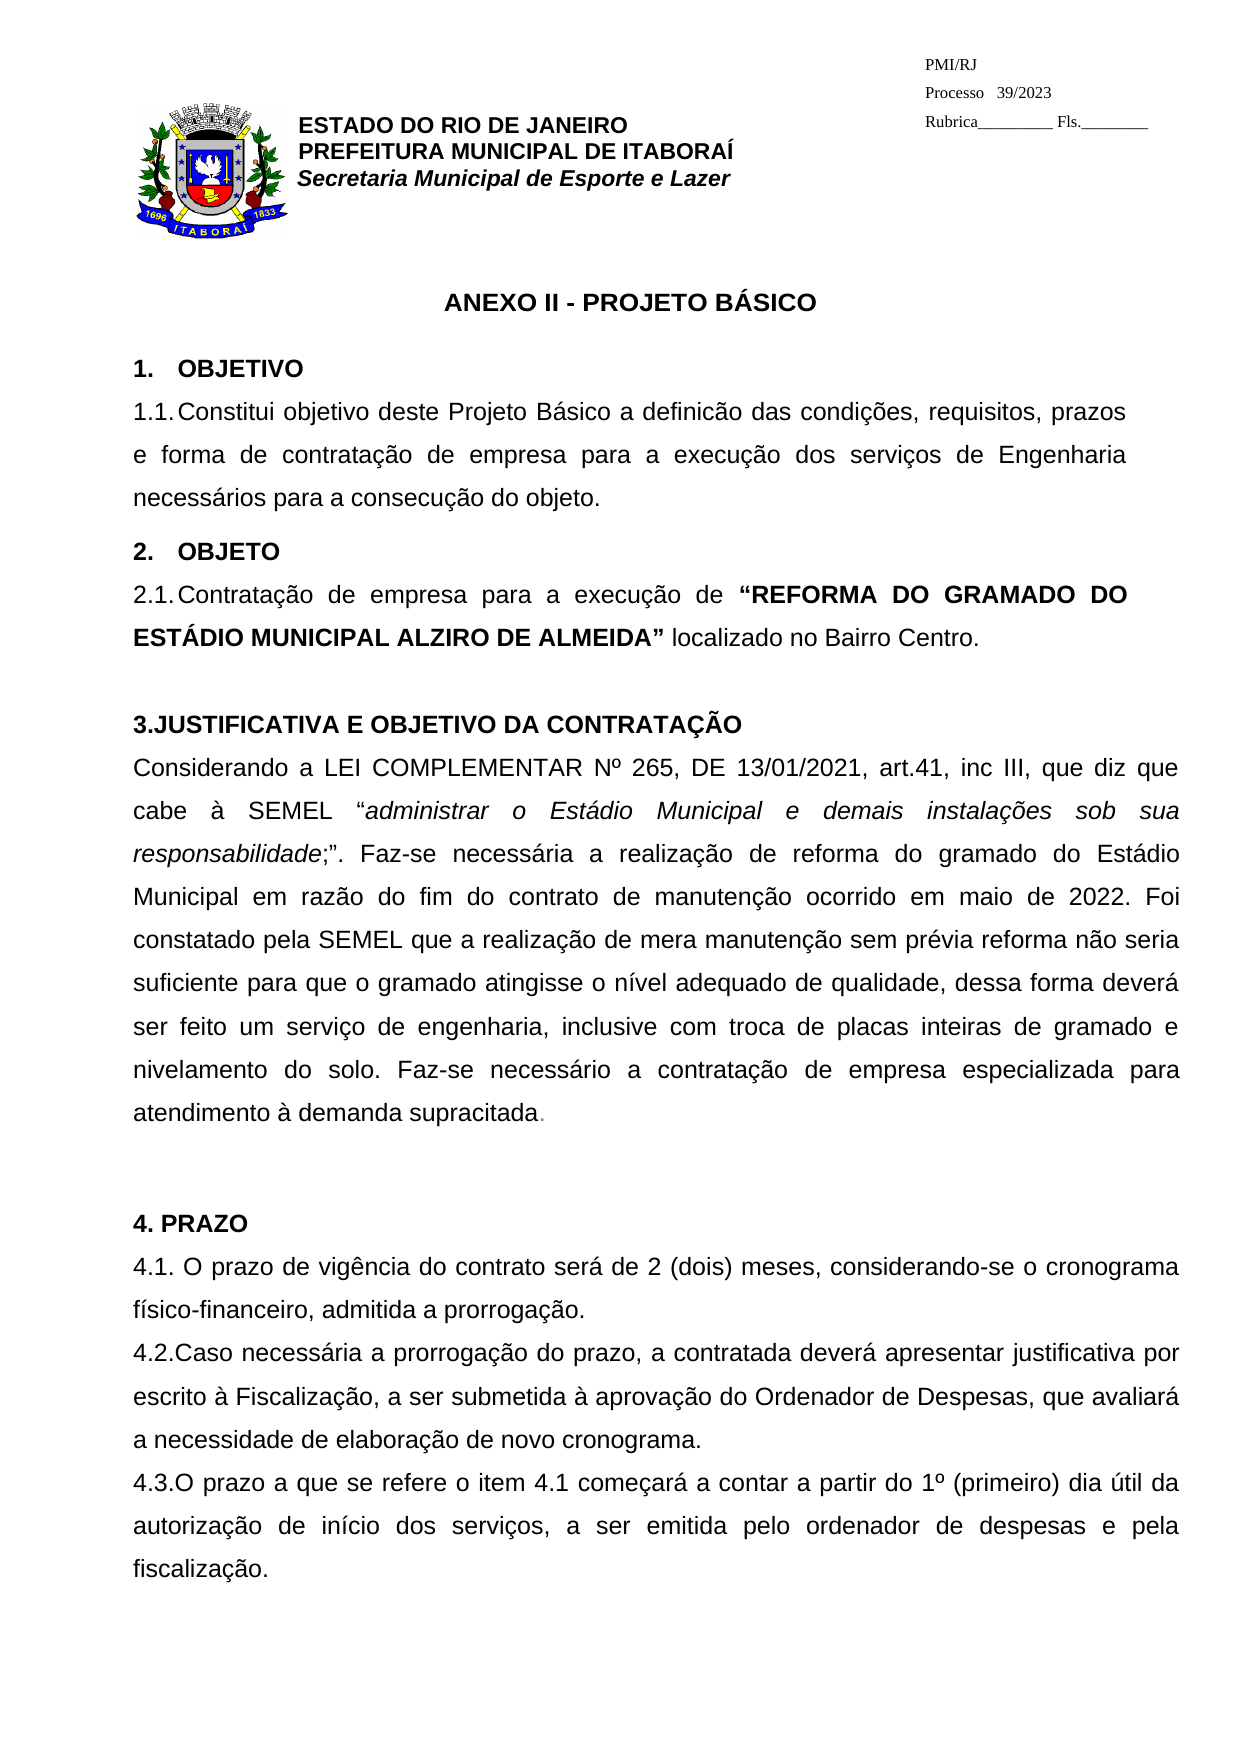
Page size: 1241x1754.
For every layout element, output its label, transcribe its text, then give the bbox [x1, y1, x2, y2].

text 3.JUSTIFICATIVA E OBJETIVO DA CONTRATAÇÃO [133, 710, 1128, 738]
text 4.1. O prazo de vigência do contrato será de 2 (dois) meses, considerando-se o cronograma físico-financeiro, admitida a prorrogação. [133, 1252, 1181, 1324]
text ANEXO II - PROJETO BÁSICO [133, 287, 1128, 316]
text 4.2.Caso necessária a prorrogação do prazo, a contratada deverá apresentar justificativa por escrito à Fiscalização, a ser submetida à aprovação do Ordenador de Despesas, que avaliará a necessidade de elaboração de novo cronograma. [133, 1338, 1181, 1453]
text 4.3.O prazo a que se refere o item 4.1 começará a contar a partir do 1º (primeiro) dia útil da autorização de início dos serviços, a ser emitida pelo ordenador de despesas e pela fiscalização. [133, 1468, 1181, 1583]
list OBJETIVO [133, 353, 1128, 382]
text Considerando a LEI COMPLEMENTAR Nº 265, DE 13/01/2021, art.41, inc III, que diz que cabe à SEMEL “administrar o Estádio Municipal e demais instalações sob sua responsabilidade;”. Faz-se necessária a realização de reforma do gramado do Estádio Municipal em razão do fim do contrato de manutenção ocorrido em maio de 2022. Foi constatado pela SEMEL que a realização de mera manutenção sem prévia reforma não seria suficiente para que o gramado atingisse o nível adequado de qualidade, dessa forma deverá ser feito um serviço de engenharia, inclusive com troca de placas inteiras de gramado e nivelamento do solo. Faz-se necessário a contratação de empresa especializada para atendimento à demanda supracitada. [133, 753, 1181, 1127]
text 4. PRAZO [133, 1209, 1128, 1238]
list Constitui objetivo deste Projeto Básico a definicão das condições, requisitos, prazos e forma de contratação de empresa para a execução dos serviços de Engenharia necessários para a consecução do objeto. [133, 397, 1128, 512]
list Contratação de empresa para a execução de “REFORMA DO GRAMADO DO ESTÁDIO MUNICIPAL ALZIRO DE ALMEIDA” localizado no Bairro Centro. [133, 580, 1128, 652]
list OBJETO [133, 537, 1128, 566]
